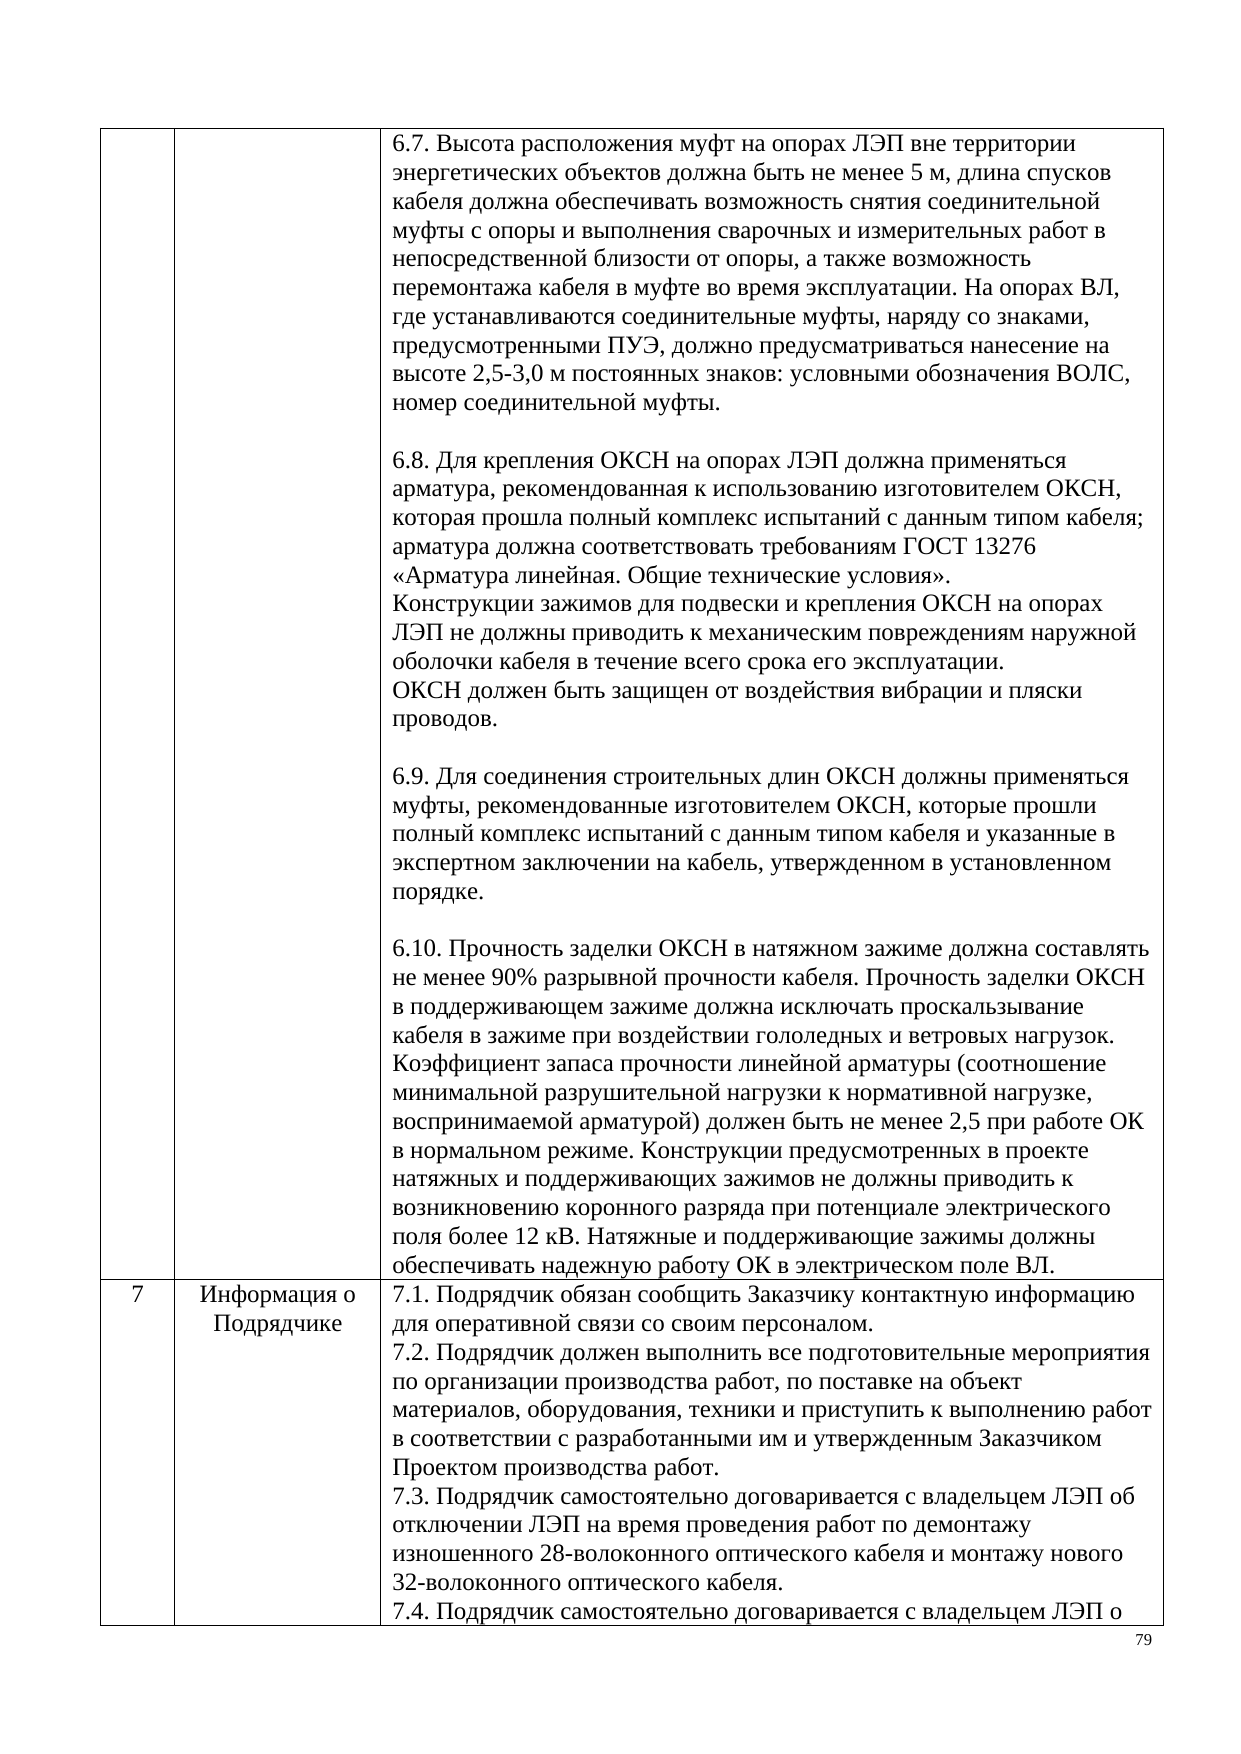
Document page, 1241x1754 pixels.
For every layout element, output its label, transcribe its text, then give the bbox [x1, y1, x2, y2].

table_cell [175, 129, 380, 1278]
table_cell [175, 1280, 380, 1624]
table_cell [381, 1280, 1163, 1624]
table_cell 6 [101, 129, 174, 1278]
table_cell 7 [101, 1280, 174, 1624]
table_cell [381, 129, 1163, 1278]
